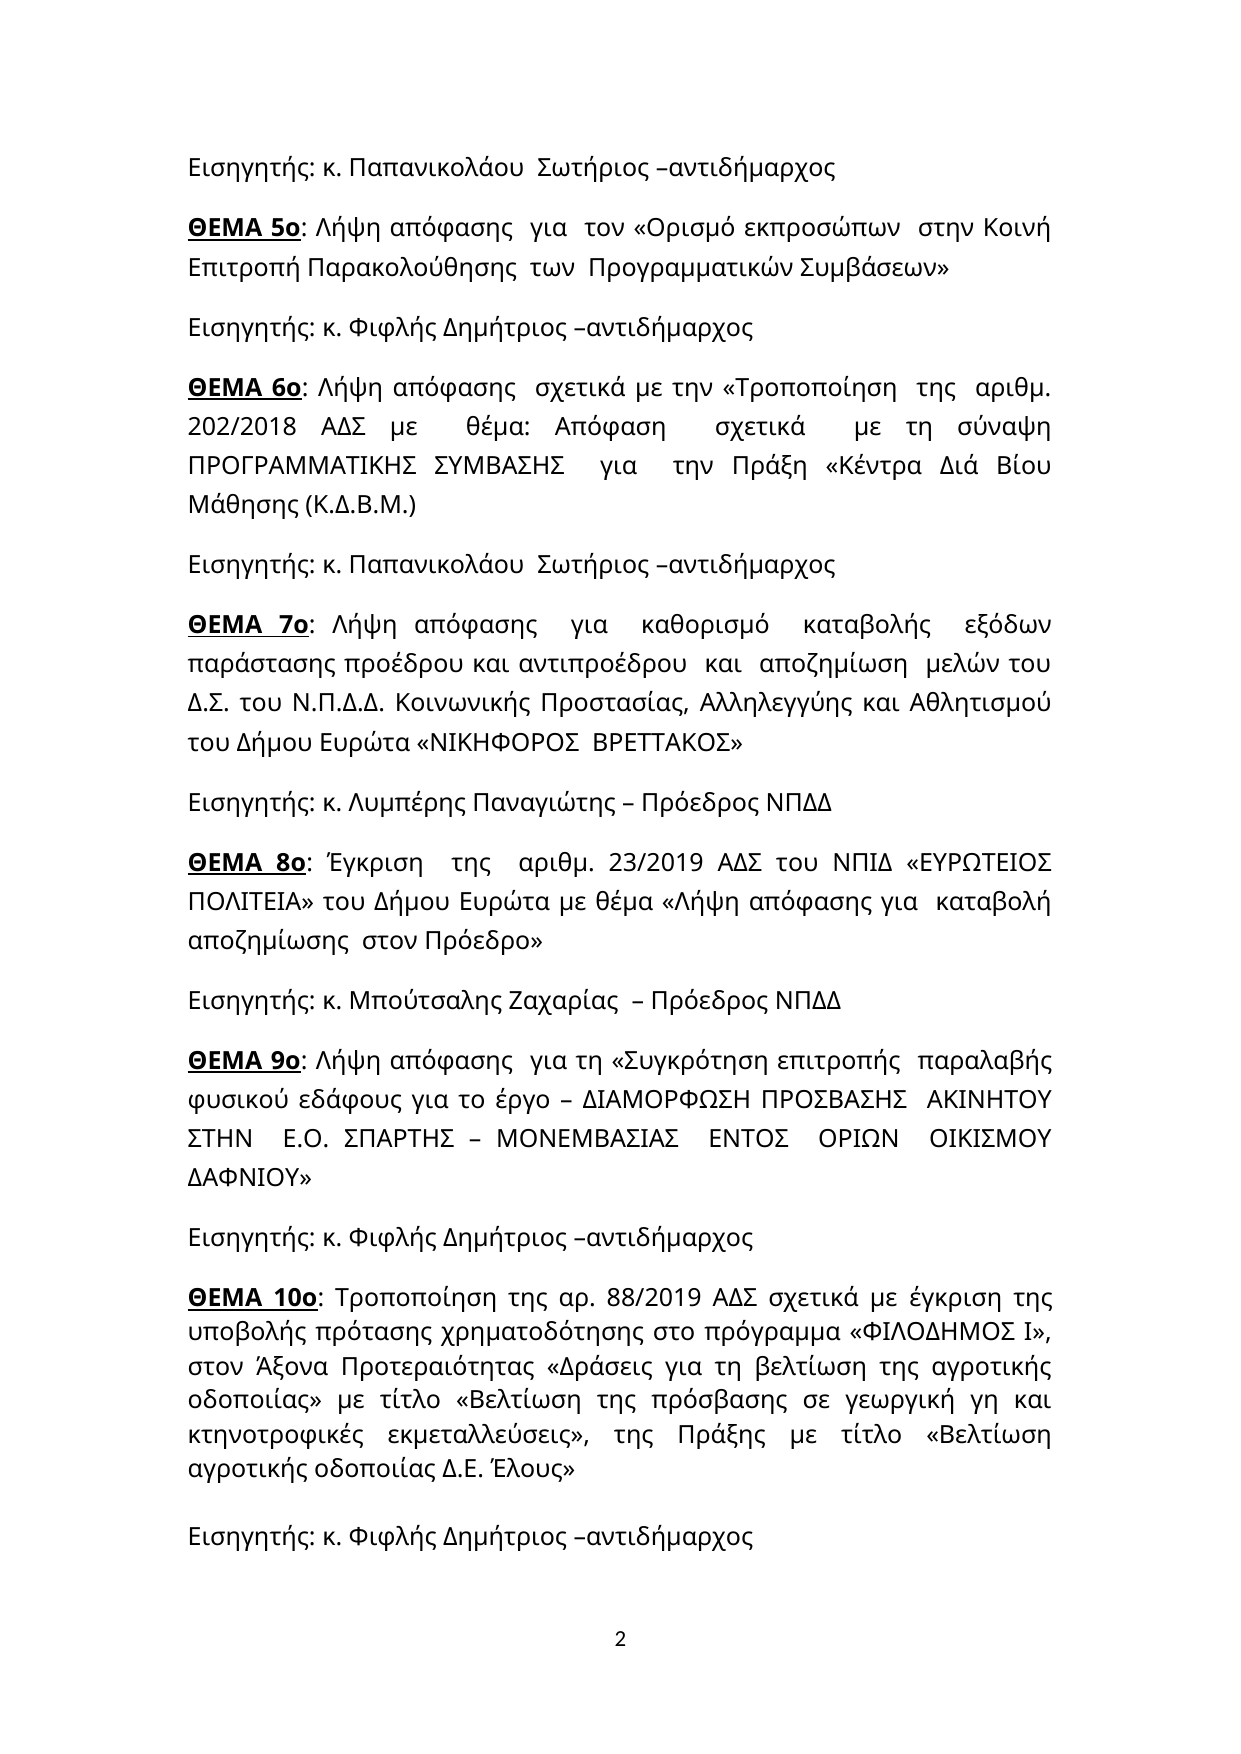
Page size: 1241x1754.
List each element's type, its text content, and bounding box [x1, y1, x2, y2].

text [187, 1518, 1053, 1552]
text ΘΕΜΑ 9ο: Λήψη απόφασης για τη «Συγκρότηση επιτροπής παραλαβής φυσικού εδάφους για το έργο – ΔΙΑΜΟΡΦΩΣΗ ΠΡΟΣΒΑΣΗΣ ΑΚΙΝΗΤΟΥ ΣΤΗΝ Ε.Ο. ΣΠΑΡΤΗΣ – ΜΟΝΕΜΒΑΣΙΑΣ ΕΝΤΟΣ ΟΡΙΩΝ ΟΙΚΙΣΜΟΥ ΔΑΦΝΙΟΥ» [187, 1042, 1053, 1194]
text Εισηγητής: κ. Παπανικολάου Σωτήριος –αντιδήμαρχος [187, 547, 1053, 581]
text ΘΕΜΑ 6ο: Λήψη απόφασης σχετικά με την «Τροποποίηση της αριθμ. 202/2018 ΑΔΣ με θέμα: Απόφαση σχετικά με τη σύναψη ΠΡΟΓΡΑΜΜΑΤΙΚΗΣ ΣΥΜΒΑΣΗΣ για την Πράξη «Κέντρα Διά Βίου Μάθησης (Κ.Δ.Β.Μ.) [187, 369, 1053, 521]
text Εισηγητής: κ. Παπανικολάου Σωτήριος –αντιδήμαρχος [187, 150, 1053, 184]
text ΘΕΜΑ 8ο: Έγκριση της αριθμ. 23/2019 ΑΔΣ του ΝΠΙΔ «ΕΥΡΩΤΕΙΟΣ ΠΟΛΙΤΕΙΑ» του Δήμου Ευρώτα με θέμα «Λήψη απόφασης για καταβολή αποζημίωσης στον Πρόεδρο» [187, 844, 1053, 957]
text ΘΕΜΑ 5ο: Λήψη απόφασης για τον «Ορισμό εκπροσώπων στην Κοινή Επιτροπή Παρακολούθησης των Προγραμματικών Συμβάσεων» [187, 210, 1053, 283]
text Εισηγητής: κ. Φιφλής Δημήτριος –αντιδήμαρχος [187, 309, 1053, 343]
text Εισηγητής: κ. Λυμπέρης Παναγιώτης – Πρόεδρος ΝΠΔΔ [187, 784, 1053, 818]
text Εισηγητής: κ. Φιφλής Δημήτριος –αντιδήμαρχος [187, 1220, 1053, 1254]
text Εισηγητής: κ. Μπούτσαλης Ζαχαρίας – Πρόεδρος ΝΠΔΔ [187, 982, 1053, 1017]
text ΘΕΜΑ 7ο: Λήψη απόφασης για καθορισμό καταβολής εξόδων παράστασης προέδρου και αντιπροέδρου και αποζημίωση μελών του Δ.Σ. του Ν.Π.Δ.Δ. Κοινωνικής Προστασίας, Αλληλεγγύης και Αθλητισμού του Δήμου Ευρώτα «ΝΙΚΗΦΟΡΟΣ ΒΡΕΤΤΑΚΟΣ» [187, 607, 1053, 758]
list ΘΕΜΑ 10ο: Τροποποίηση της αρ. 88/2019 ΑΔΣ σχετικά με έγκριση της υποβολής πρότασης χρηματοδότησης στο πρόγραμμα «ΦΙΛΟΔΗΜΟΣ Ι», στον Άξονα Προτεραιότητας «Δράσεις για τη βελτίωση της αγροτικής οδοποιίας» με τίτλο «Βελτίωση της πρόσβασης σε γεωργική γη και κτηνοτροφικές εκμεταλλεύσεις», της Πράξης με τίτλο «Βελτίωση αγροτικής οδοποιίας Δ.Ε. Έλους» [187, 1280, 1053, 1484]
